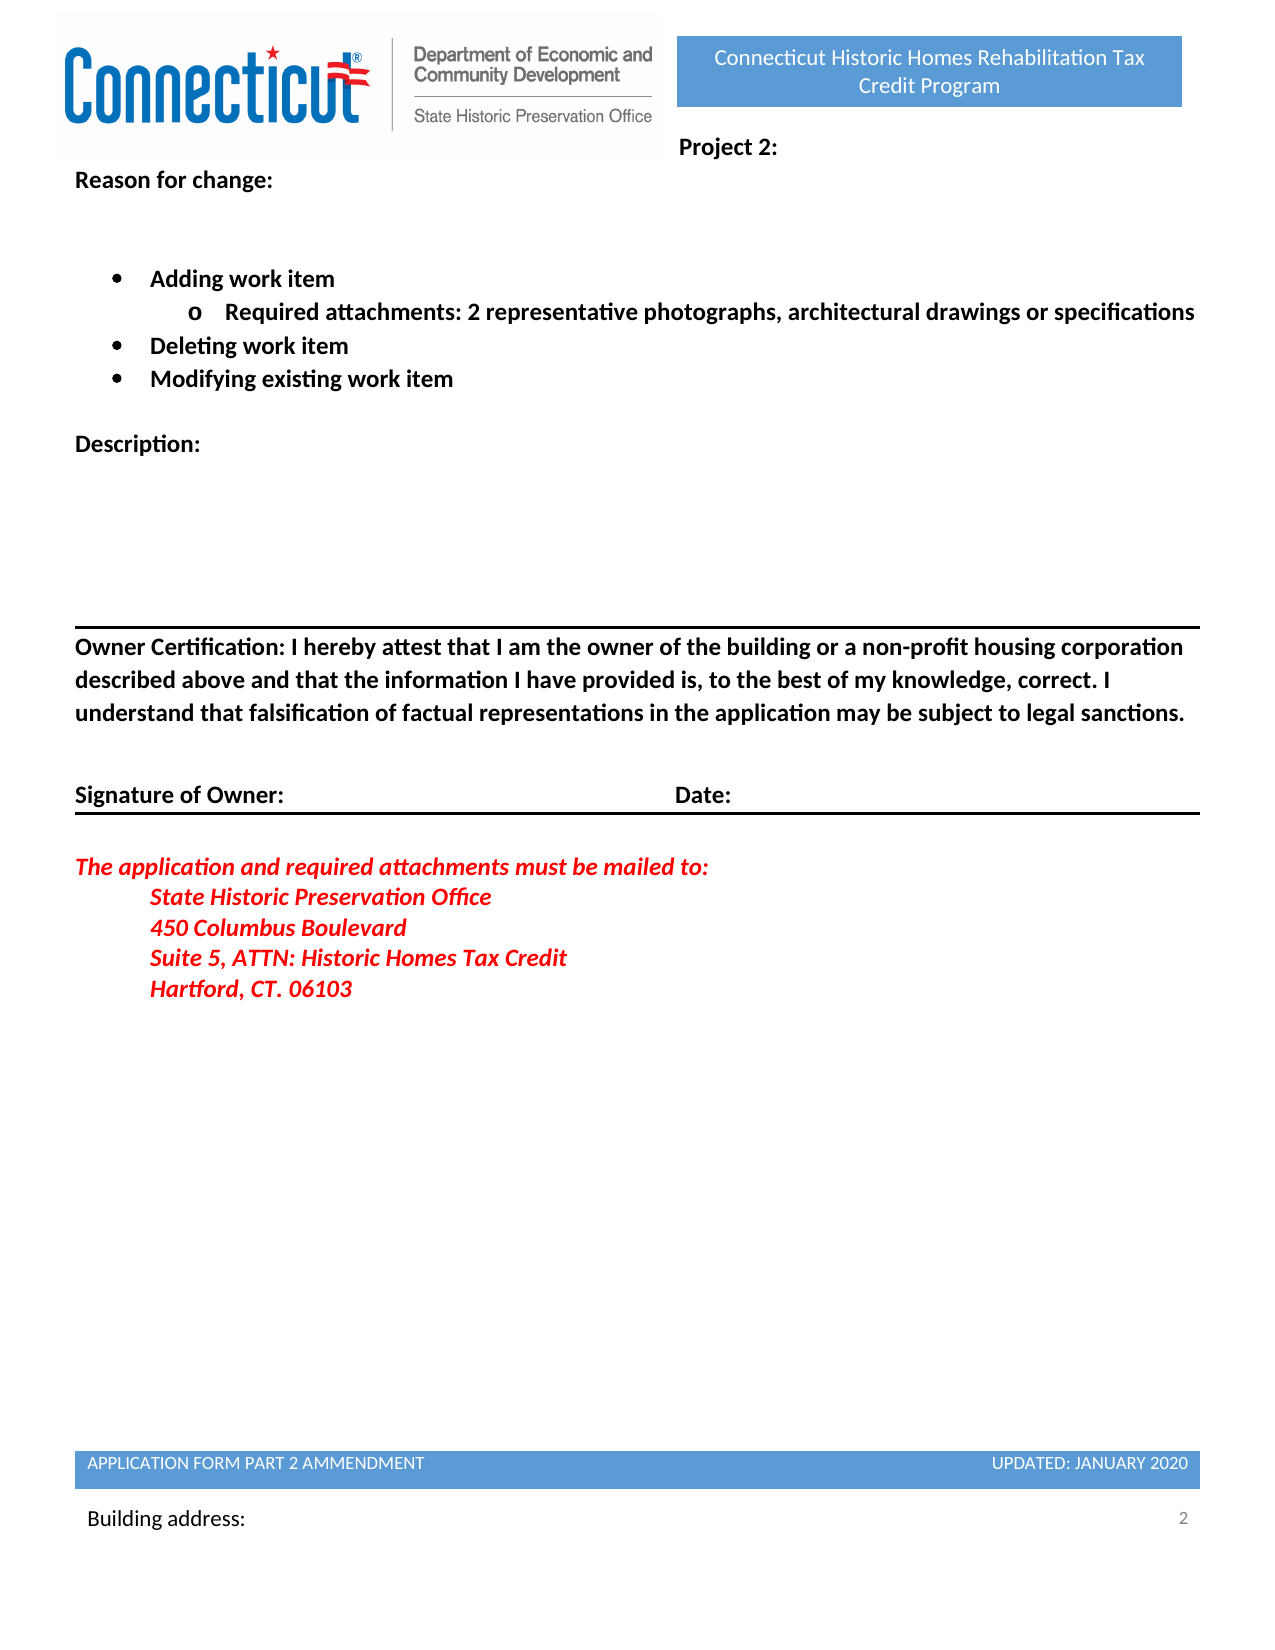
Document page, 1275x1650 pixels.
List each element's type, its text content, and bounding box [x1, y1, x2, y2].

text Suite 5, ATTN: Historic Homes Tax Credit [75, 942, 1200, 973]
list Modifying existing work item [112, 363, 1200, 393]
text State Historic Preservation Office [75, 881, 1200, 912]
text Owner Certification: I hereby attest that I am the owner of the building or a non-profit housing corporation described above and that the information I have provided is, to the best of my knowledge, correct. I understand that falsification of factual representations in the application may be subject to legal sanctions. [75, 631, 1200, 728]
text Signature of Owner: Date: [75, 780, 1200, 812]
text The application and required attachments must be mailed to: [75, 851, 1200, 881]
text 450 Columbus Boulevard [75, 912, 1200, 942]
list Deleting work item [112, 330, 1200, 360]
picture [57, 9, 659, 159]
text Project 2: [75, 131, 1200, 162]
list Required attachments: 2 representative photographs, architectural drawings or specifications [187, 296, 1200, 327]
text Description: [75, 429, 1200, 459]
list Adding work item [112, 263, 1200, 293]
text Reason for change: [75, 164, 1200, 194]
text Hartford, CT. 06103 [75, 973, 1200, 1003]
